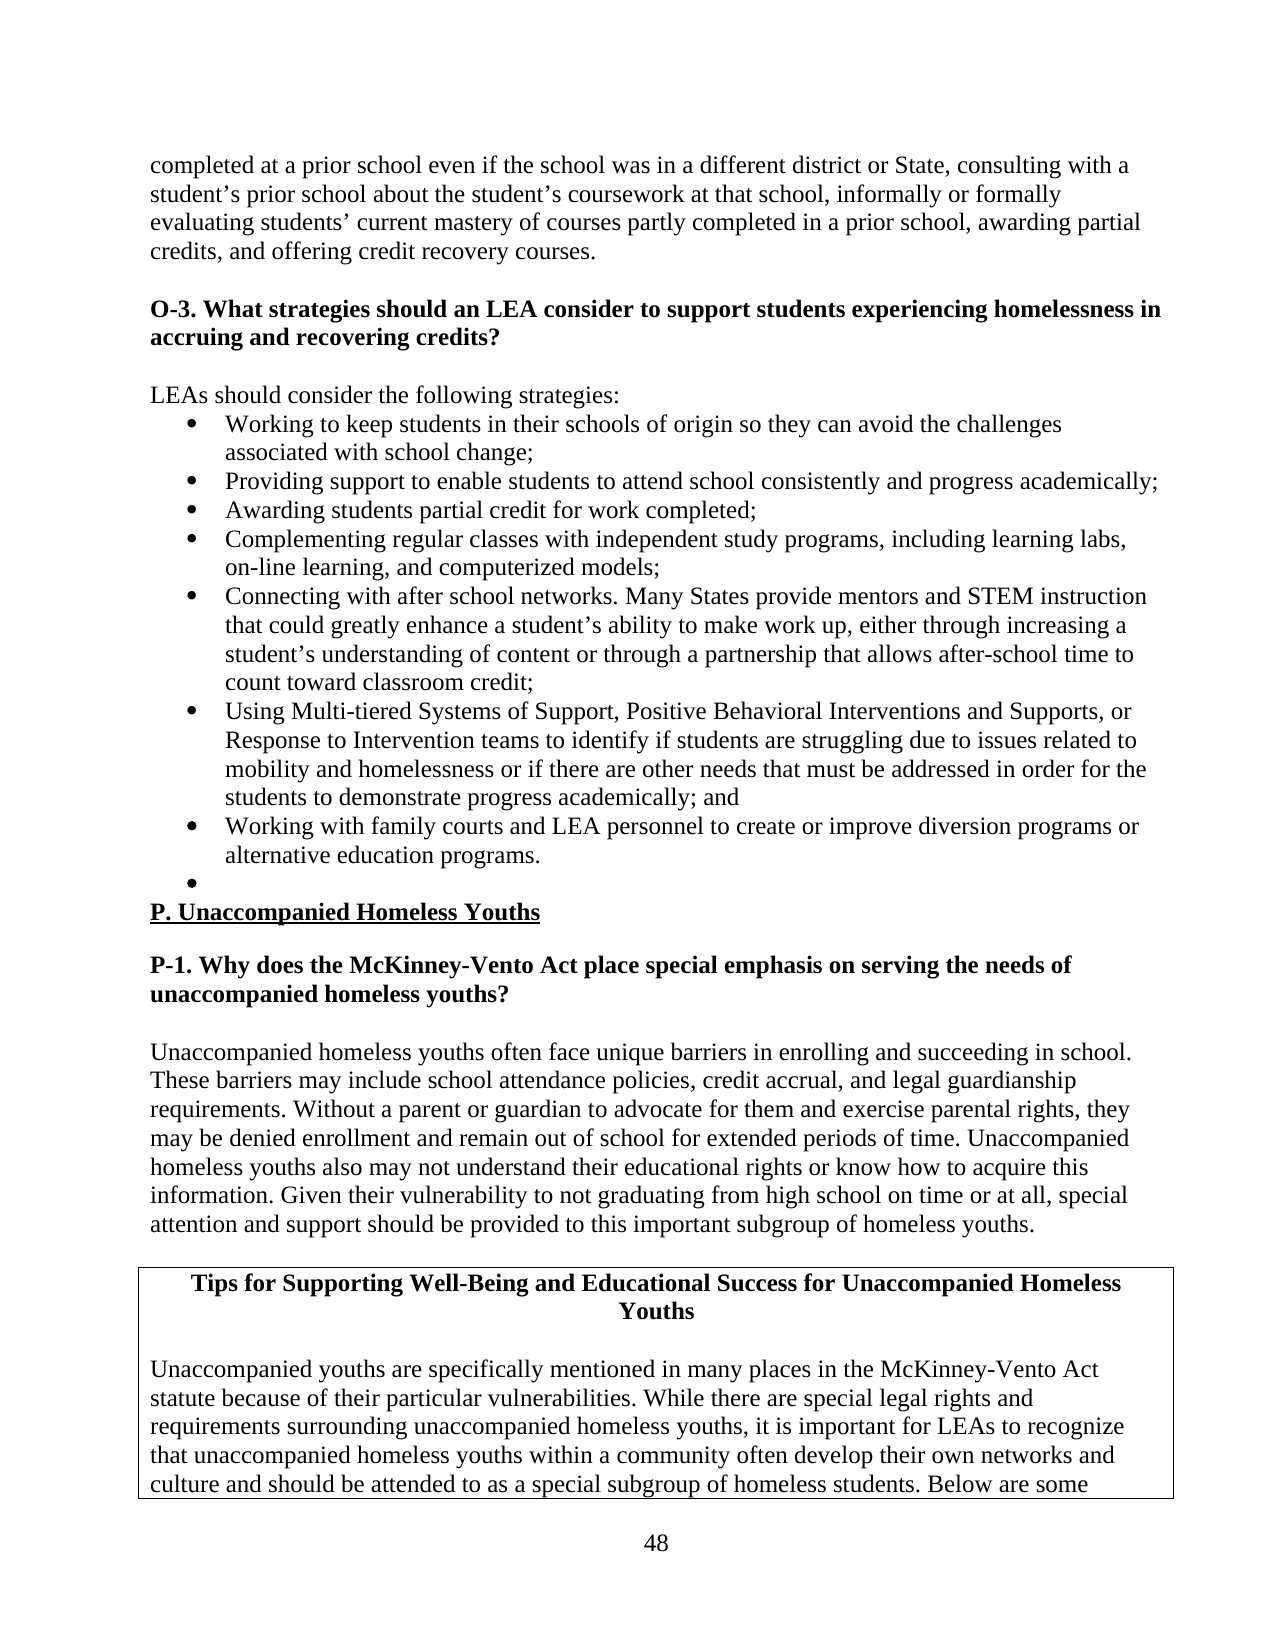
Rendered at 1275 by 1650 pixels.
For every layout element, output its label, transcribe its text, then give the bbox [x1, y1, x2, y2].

list Providing support to enable students to attend school consistently and progress academically; [187, 466, 1162, 495]
text Unaccompanied homeless youths often face unique barriers in enrolling and succeeding in school. These barriers may include school attendance policies, credit accrual, and legal guardianship requirements. Without a parent or guardian to advocate for them and exercise parental rights, they may be denied enrollment and remain out of school for extended periods of time. Unaccompanied homeless youths also may not understand their educational rights or know how to acquire this information. Given their vulnerability to not graduating from high school on time or at all, special attention and support should be provided to this important subgroup of homeless youths. [150, 1037, 1162, 1238]
text P-1. Why does the McKinney-Vento Act place special emphasis on serving the needs of unaccompanied homeless youths? [150, 950, 1162, 1008]
list Connecting with after school networks. Many States provide mentors and STEM instruction that could greatly enhance a student’s ability to make work up, either through increasing a student’s understanding of content or through a partnership that allows after-school time to count toward classroom credit; [187, 581, 1162, 696]
text LEAs should consider the following strategies: [150, 380, 1162, 409]
list Awarding students partial credit for work completed; [187, 495, 1162, 524]
text O-3. What strategies should an LEA consider to support students experiencing homelessness in accruing and recovering credits? [150, 294, 1162, 351]
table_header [139, 1268, 1173, 1498]
list Using Multi-tiered Systems of Support, Positive Behavioral Interventions and Supports, or Response to Intervention teams to identify if students are struggling due to issues related to mobility and homelessness or if there are other needs that must be addressed in order for the students to demonstrate progress academically; and [187, 696, 1162, 811]
list Working to keep students in their schools of origin so they can avoid the challenges associated with school change; [187, 409, 1162, 466]
list Working with family courts and LEA personnel to create or improve diversion programs or alternative education programs. [187, 811, 1162, 869]
list Complementing regular classes with independent study programs, including learning labs, on-line learning, and computerized models; [187, 524, 1162, 581]
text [150, 150, 1162, 265]
subtitle P. Unaccompanied Homeless Youths [150, 897, 1162, 926]
